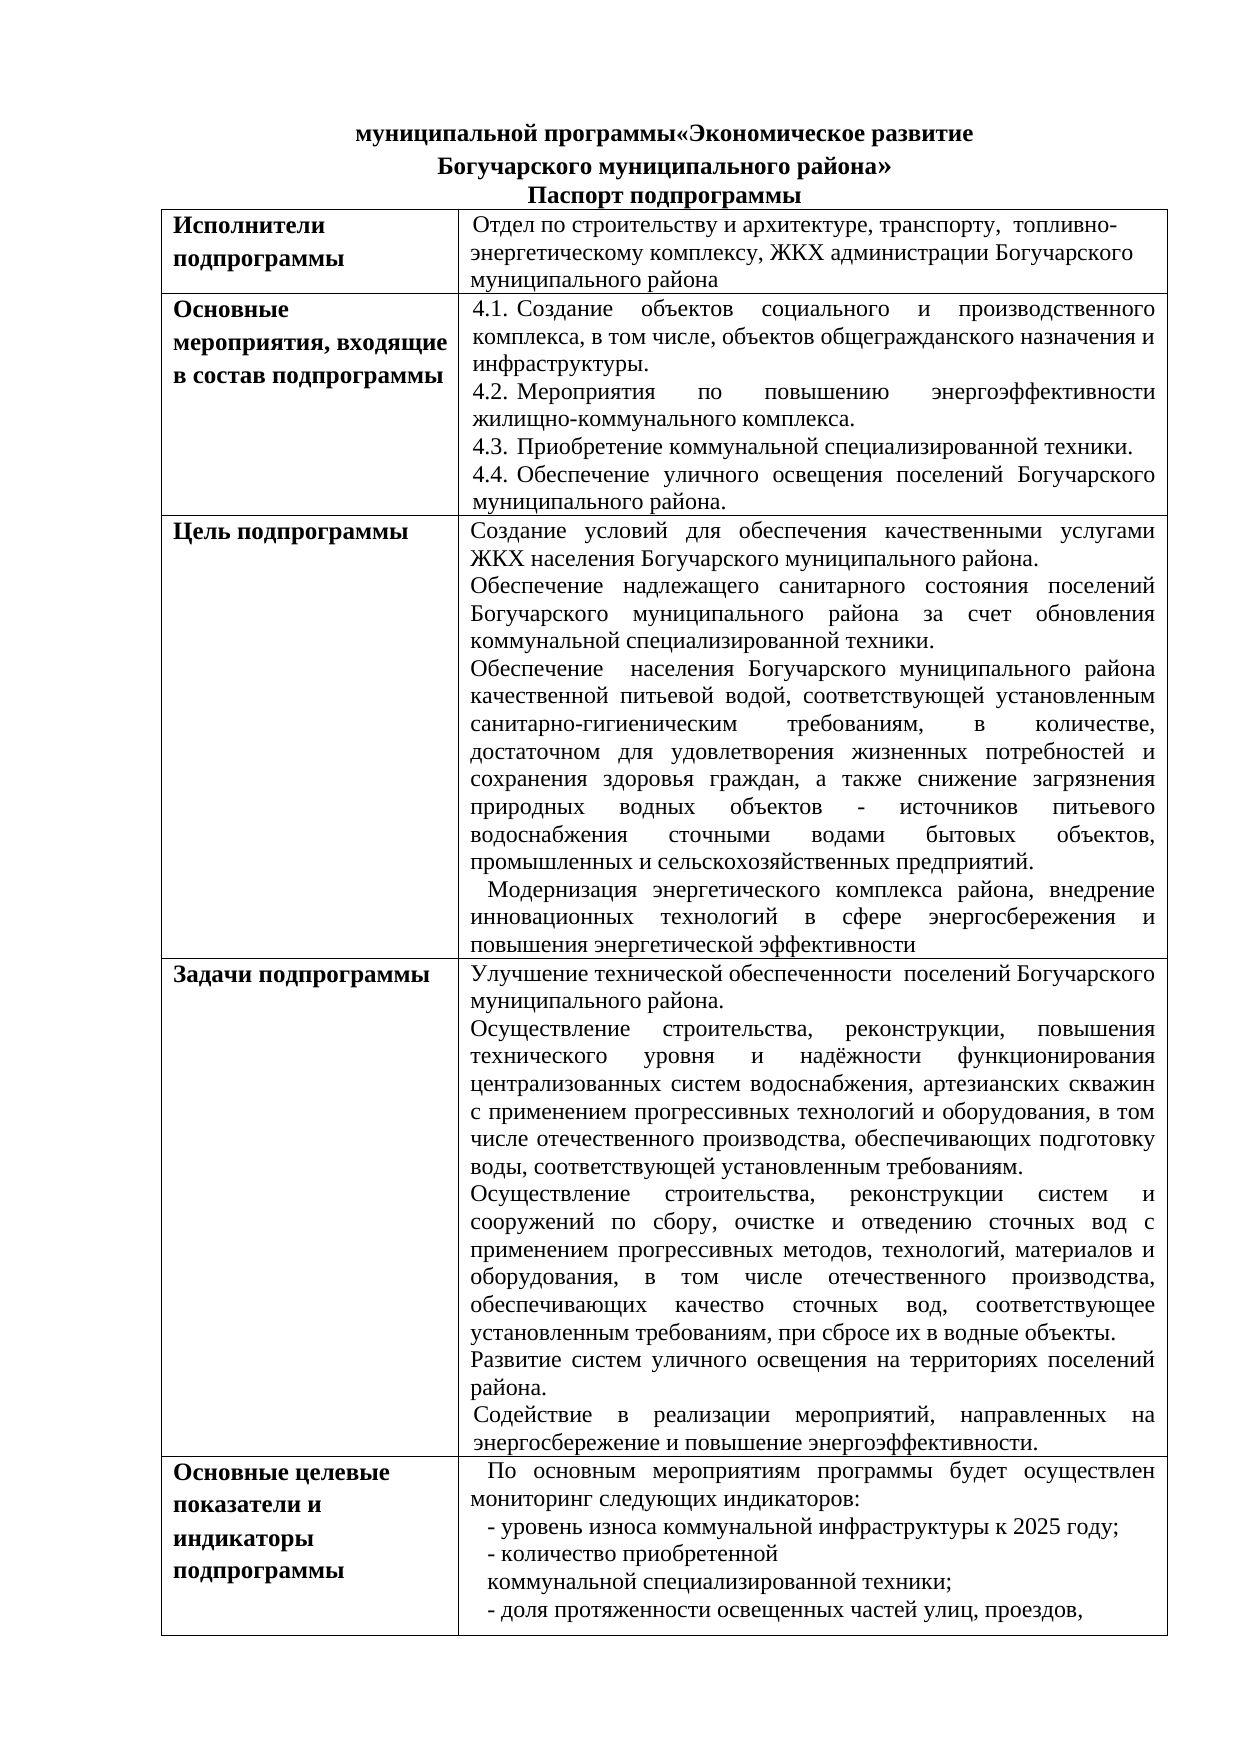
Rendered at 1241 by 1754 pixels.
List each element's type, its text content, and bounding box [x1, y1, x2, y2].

table_cell Исполнители подпрограммы [162, 210, 458, 293]
table_cell Задачи подпрограммы [162, 959, 458, 1456]
table_cell Создание условий для обеспечения качественными услугами ЖКХ населения Богучарского муниципального района. Обеспечение надлежащего санитарного состояния поселений Богучарского муниципального района за счет обновления коммунальной специализированной техники. Обеспечение населения Богучарского муниципального района качественной питьевой водой, соответствующей установленным санитарно-гигиеническим требованиям, в количестве, достаточном для удовлетворения жизненных потребностей и сохранения здоровья граждан, а также снижение загрязнения природных водных объектов - источников питьевого водоснабжения сточными водами бытовых объектов, промышленных и сельскохозяйственных предприятий. Модернизация энергетического комплекса района, внедрение инновационных технологий в сфере энергосбережения и повышения энергетической эффективности [459, 516, 1167, 958]
table_cell Создание объектов социального и производственного комплекса, в том числе, объектов общегражданского назначения и инфраструктуры. Мероприятия по повышению энергоэффективности жилищно-коммунального комплекса. Приобретение коммунальной специализированной техники. Обеспечение уличного освещения поселений Богучарского муниципального района. [459, 294, 1167, 515]
table_cell Цель подпрограммы [162, 516, 458, 958]
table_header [162, 118, 1167, 209]
table_cell Улучшение технической обеспеченности поселений Богучарского муниципального района. Осуществление строительства, реконструкции, повышения технического уровня и надёжности функционирования централизованных систем водоснабжения, артезианских скважин с применением прогрессивных технологий и оборудования, в том числе отечественного производства, обеспечивающих подготовку воды, соответствующей установленным требованиям. Осуществление строительства, реконструкции систем и сооружений по сбору, очистке и отведению сточных вод с применением прогрессивных методов, технологий, материалов и оборудования, в том числе отечественного производства, обеспечивающих качество сточных вод, соответствующее установленным требованиям, при сбросе их в водные объекты. Развитие систем уличного освещения на территориях поселений района. Содействие в реализации мероприятий, направленных на энергосбережение и повышение энергоэффективности. [459, 959, 1167, 1456]
table_cell Основные мероприятия, входящие в состав подпрограммы [162, 294, 458, 515]
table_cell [459, 1457, 1167, 1635]
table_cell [162, 1457, 458, 1635]
table_cell Отдел по строительству и архитектуре, транспорту, топливно-энергетическому комплексу, ЖКХ администрации Богучарского муниципального района [459, 210, 1167, 293]
